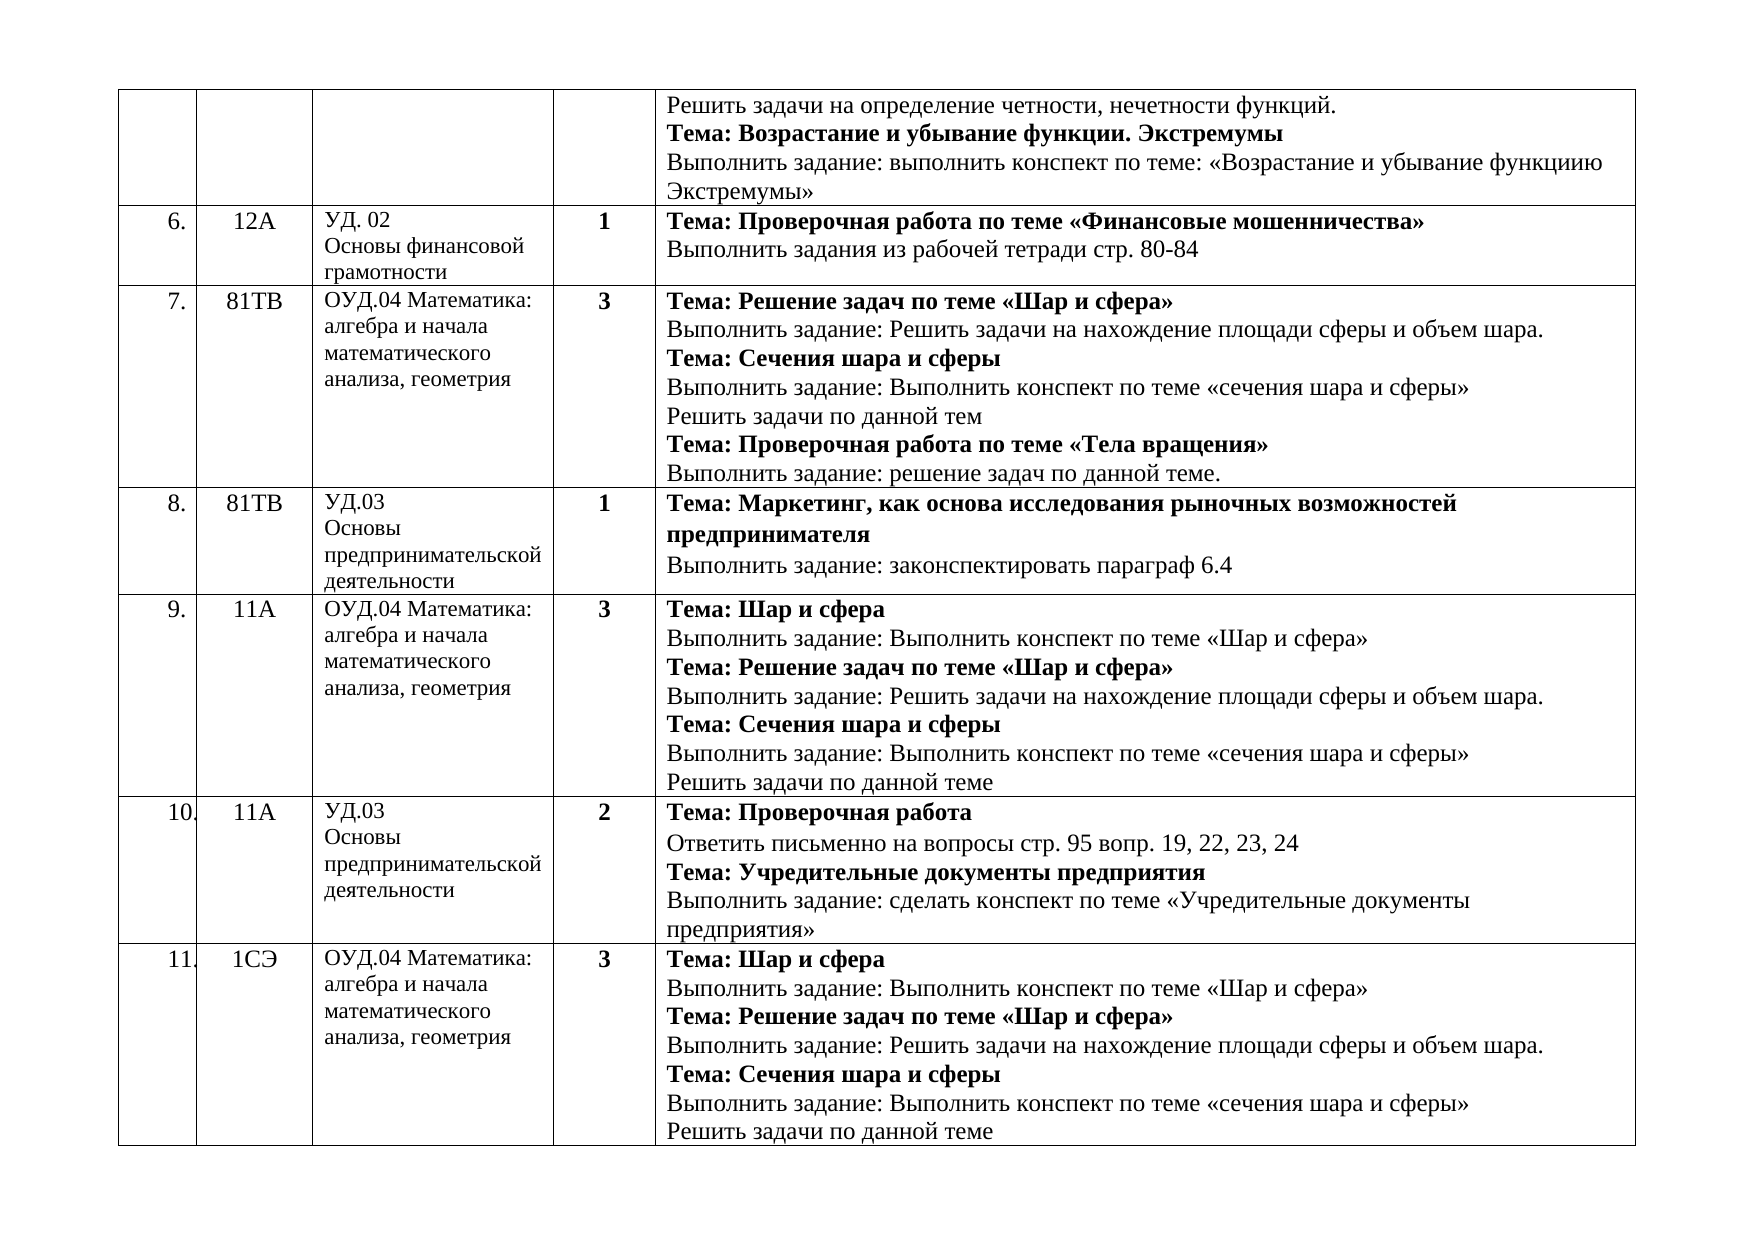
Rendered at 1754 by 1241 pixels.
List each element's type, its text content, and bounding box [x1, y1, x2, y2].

table_cell Тема: Маркетинг, как основа исследования рыночных возможностей предпринимателя Выполнить задание: законспектировать параграф 6.4 [656, 488, 1635, 593]
table_cell Тема: Проверочная работа Ответить письменно на вопросы стр. 95 вопр. 19, 22, 23, 24 Тема: Учредительные документы предприятия Выполнить задание: сделать конспект по теме «Учредительные документы предприятия» [656, 797, 1635, 943]
table_cell 12А [197, 206, 312, 285]
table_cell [313, 90, 553, 205]
table_cell 3 [554, 944, 655, 1145]
table_cell 81ТВ [197, 488, 312, 593]
table_cell Тема: Решение задач по теме «Шар и сфера» Выполнить задание: Решить задачи на нахождение площади сферы и объем шара. Тема: Сечения шара и сферы Выполнить задание: Выполнить конспект по теме «сечения шара и сферы» Решить задачи по данной тем Тема: Проверочная работа по теме «Тела вращения» Выполнить задание: решение задач по данной теме. [656, 286, 1635, 487]
table_cell [119, 286, 196, 487]
table_cell [119, 90, 196, 205]
table_cell 2 [554, 797, 655, 943]
table_cell Тема: Проверочная работа по теме «Финансовые мошенничества» Выполнить задания из рабочей тетради стр. 80-84 [656, 206, 1635, 285]
table_cell [119, 797, 196, 943]
table_cell УД.03 Основы предпринимательской деятельности [313, 797, 553, 943]
table_cell 3 [554, 286, 655, 487]
table_cell ОУД.04 Математика: алгебра и начала математического анализа, геометрия [313, 944, 553, 1145]
table_cell 3 [554, 595, 655, 796]
table_cell ОУД.04 Математика: алгебра и начала математического анализа, геометрия [313, 286, 553, 487]
table_cell [119, 595, 196, 796]
table_cell 11А [197, 797, 312, 943]
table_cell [656, 90, 1635, 205]
table_cell 81ТВ [197, 286, 312, 487]
table_cell 2Д [197, 90, 312, 205]
table_cell 1 [554, 488, 655, 593]
table_cell [119, 488, 196, 593]
table_cell 3 [554, 90, 655, 205]
table_cell 11А [197, 595, 312, 796]
table_cell 1 [554, 206, 655, 285]
table_cell [119, 944, 196, 1145]
table_cell ОУД.04 Математика: алгебра и начала математического анализа, геометрия [313, 595, 553, 796]
table_cell УД. 02 Основы финансовой грамотности [313, 206, 553, 285]
table_cell 1СЭ [197, 944, 312, 1145]
table_cell [119, 206, 196, 285]
table_cell УД.03 Основы предпринимательской деятельности [313, 488, 553, 593]
